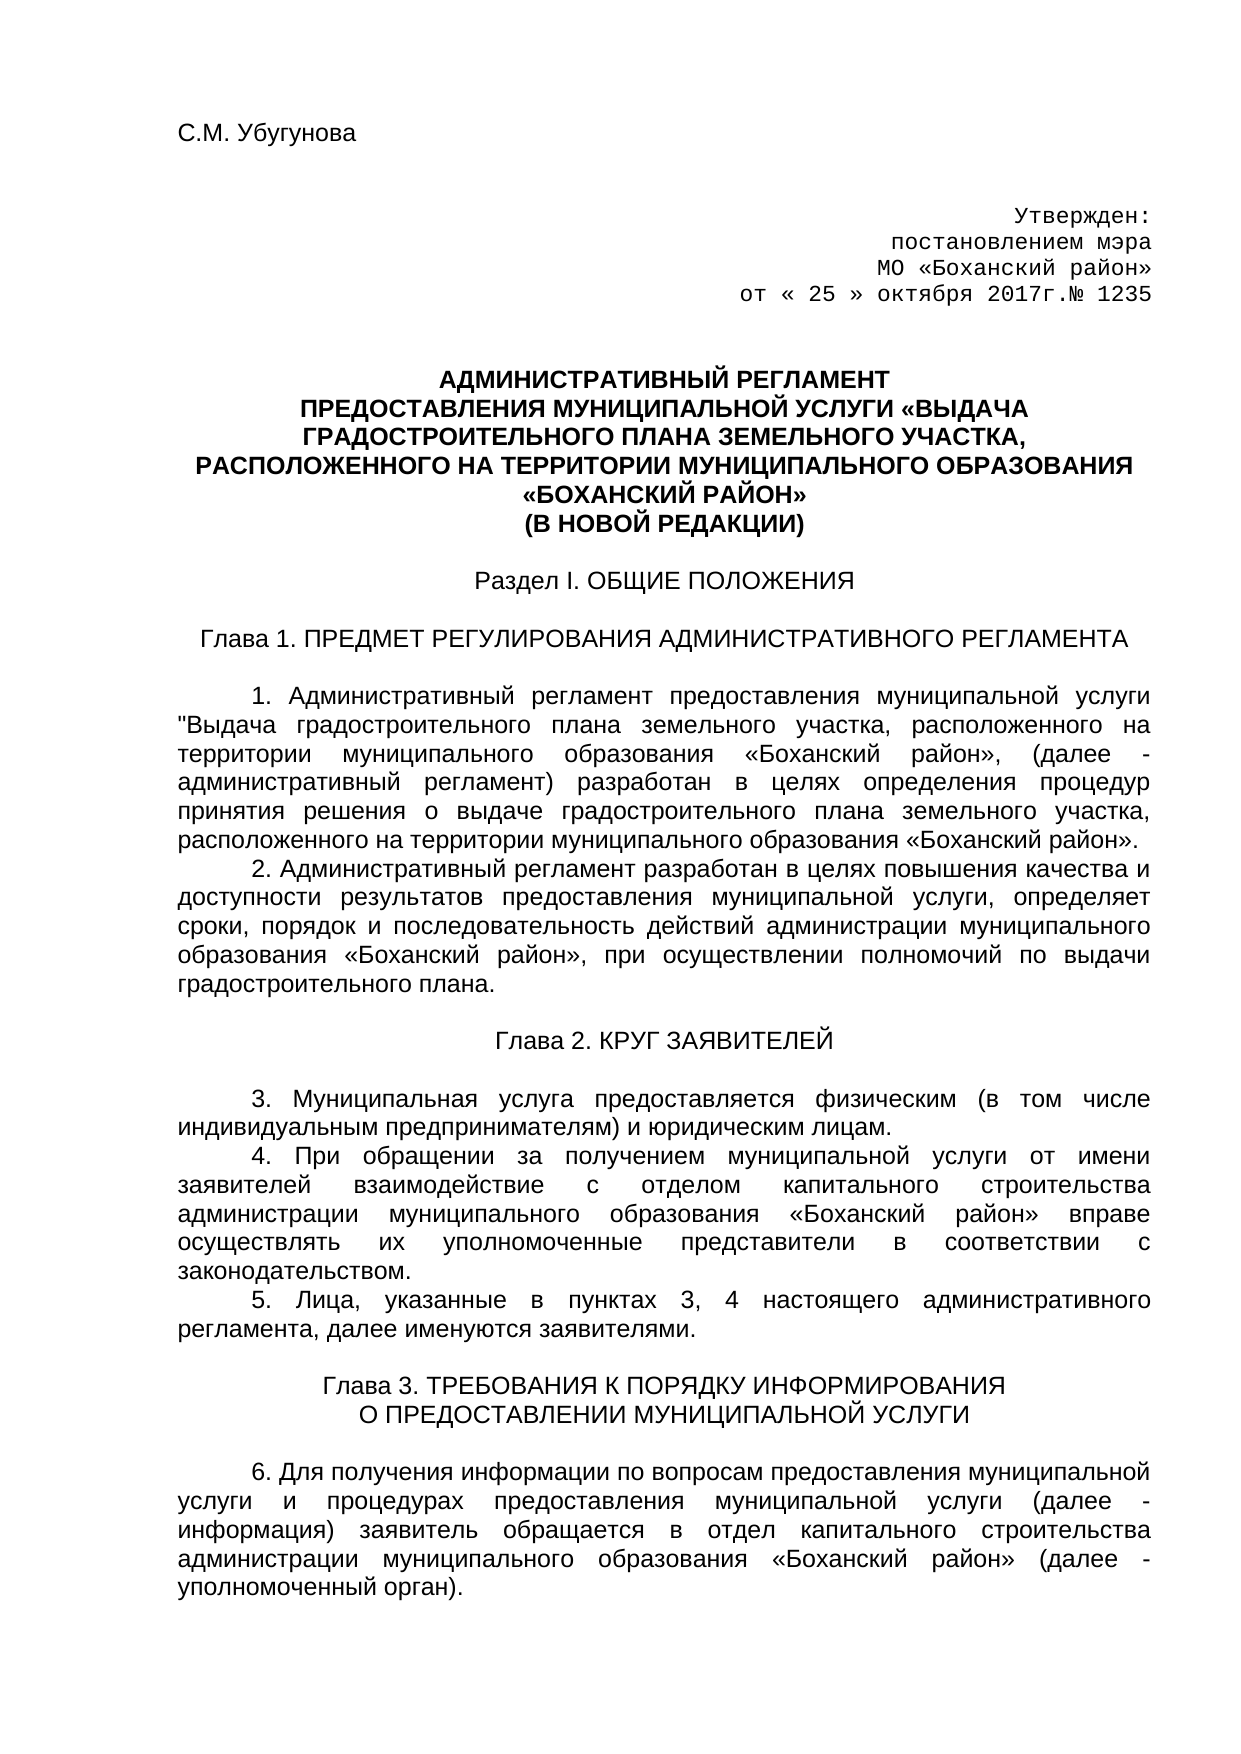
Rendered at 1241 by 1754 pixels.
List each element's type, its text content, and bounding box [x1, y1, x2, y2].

text 3. Муниципальная услуга предоставляется физическим (в том числе индивидуальным предпринимателям) и юридическим лицам. [177, 1084, 1152, 1141]
text Раздел I. ОБЩИЕ ПОЛОЖЕНИЯ [177, 566, 1152, 595]
text 2. Административный регламент разработан в целях повышения качества и доступности результатов предоставления муниципальной услуги, определяет сроки, порядок и последовательность действий администрации муниципального образования «Боханский район», при осуществлении полномочий по выдачи градостроительного плана. [177, 854, 1152, 997]
title АДМИНИСТРАТИВНЫЙ РЕГЛАМЕНТ [177, 365, 1152, 394]
text 1. Административный регламент предоставления муниципальной услуги "Выдача градостроительного плана земельного участка, расположенного на территории муниципального образования «Боханский район», (далее - административный регламент) разработан в целях определения процедур принятия решения о выдаче градостроительного плана земельного участка, расположенного на территории муниципального образования «Боханский район». [177, 681, 1152, 854]
text С.М. Убугунова [177, 118, 1152, 147]
text 5. Лица, указанные в пунктах 3, 4 настоящего административного регламента, далее именуются заявителями. [177, 1285, 1152, 1342]
title ГРАДОСТРОИТЕЛЬНОГО ПЛАНА ЗЕМЕЛЬНОГО УЧАСТКА, РАСПОЛОЖЕННОГО НА ТЕРРИТОРИИ МУНИЦИПАЛЬНОГО ОБРАЗОВАНИЯ «БОХАНСКИЙ РАЙОН» [177, 422, 1152, 509]
title (В НОВОЙ РЕДАКЦИИ) [177, 509, 1152, 537]
text Глава 2. КРУГ ЗАЯВИТЕЛЕЙ [177, 1026, 1152, 1055]
title ПРЕДОСТАВЛЕНИЯ МУНИЦИПАЛЬНОЙ УСЛУГИ «ВЫДАЧА [177, 394, 1152, 422]
text Глава 3. ТРЕБОВАНИЯ К ПОРЯДКУ ИНФОРМИРОВАНИЯ [177, 1371, 1152, 1400]
text 6. Для получения информации по вопросам предоставления муниципальной услуги и процедурах предоставления муниципальной услуги (далее - информация) заявитель обращается в отдел капитального строительства администрации муниципального образования «Боханский район» (далее - уполномоченный орган). [177, 1457, 1152, 1601]
text 4. При обращении за получением муниципальной услуги от имени заявителей взаимодействие с отделом капитального строительства администрации муниципального образования «Боханский район» вправе осуществлять их уполномоченные представители в соответствии с законодательством. [177, 1141, 1152, 1285]
text Утвержден: [177, 204, 1152, 230]
text Глава 1. ПРЕДМЕТ РЕГУЛИРОВАНИЯ АДМИНИСТРАТИВНОГО РЕГЛАМЕНТА [177, 624, 1152, 652]
text от « 25 » октября 2017г.№ 1235 [177, 282, 1152, 308]
text О ПРЕДОСТАВЛЕНИИ МУНИЦИПАЛЬНОЙ УСЛУГИ [177, 1400, 1152, 1429]
text постановлением мэра [177, 230, 1152, 256]
text МО «Боханский район» [177, 256, 1152, 282]
